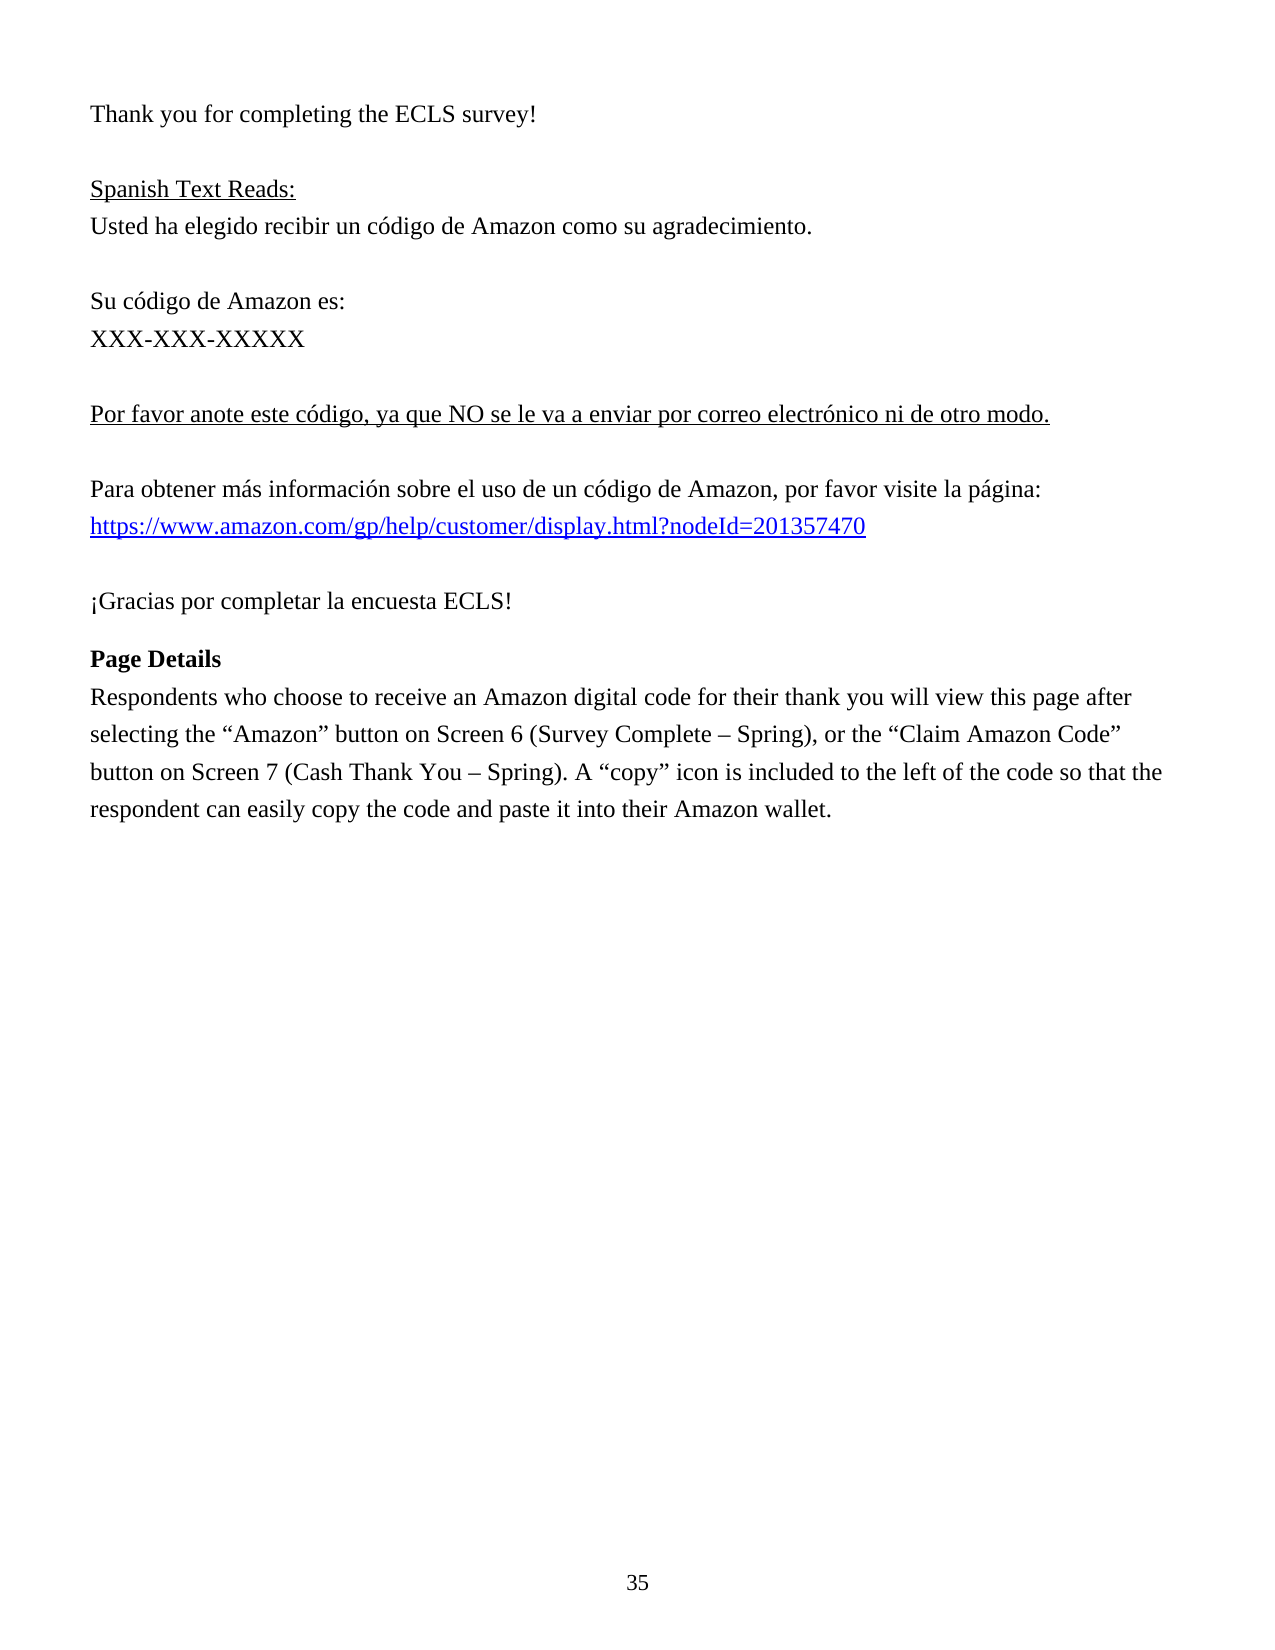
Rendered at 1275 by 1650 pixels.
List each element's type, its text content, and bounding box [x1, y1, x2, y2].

text Thank you for completing the ECLS survey! [90, 90, 1185, 127]
text https://www.amazon.com/gp/help/customer/display.html?nodeId=201357470 [90, 502, 1185, 540]
text Usted ha elegido recibir un código de Amazon como su agradecimiento. [90, 202, 1185, 240]
subtitle Page Details [90, 636, 1185, 673]
text Para obtener más información sobre el uso de un código de Amazon, por favor visite la página: [90, 465, 1185, 502]
text Respondents who choose to receive an Amazon digital code for their thank you will view this page after selecting the “Amazon” button on Screen 6 (Survey Complete – Spring), or the “Claim Amazon Code” button on Screen 7 (Cash Thank You – Spring). A “copy” icon is included to the left of the code so that the respondent can easily copy the code and paste it into their Amazon wallet. [90, 673, 1185, 823]
text ¡Gracias por completar la encuesta ECLS! [90, 577, 1185, 615]
text XXX-XXX-XXXXX [90, 315, 1185, 352]
text Su código de Amazon es: [90, 277, 1185, 315]
text Por favor anote este código, ya que NO se le va a enviar por correo electrónico ni de otro modo. [90, 390, 1185, 427]
text Spanish Text Reads: [90, 165, 1185, 202]
